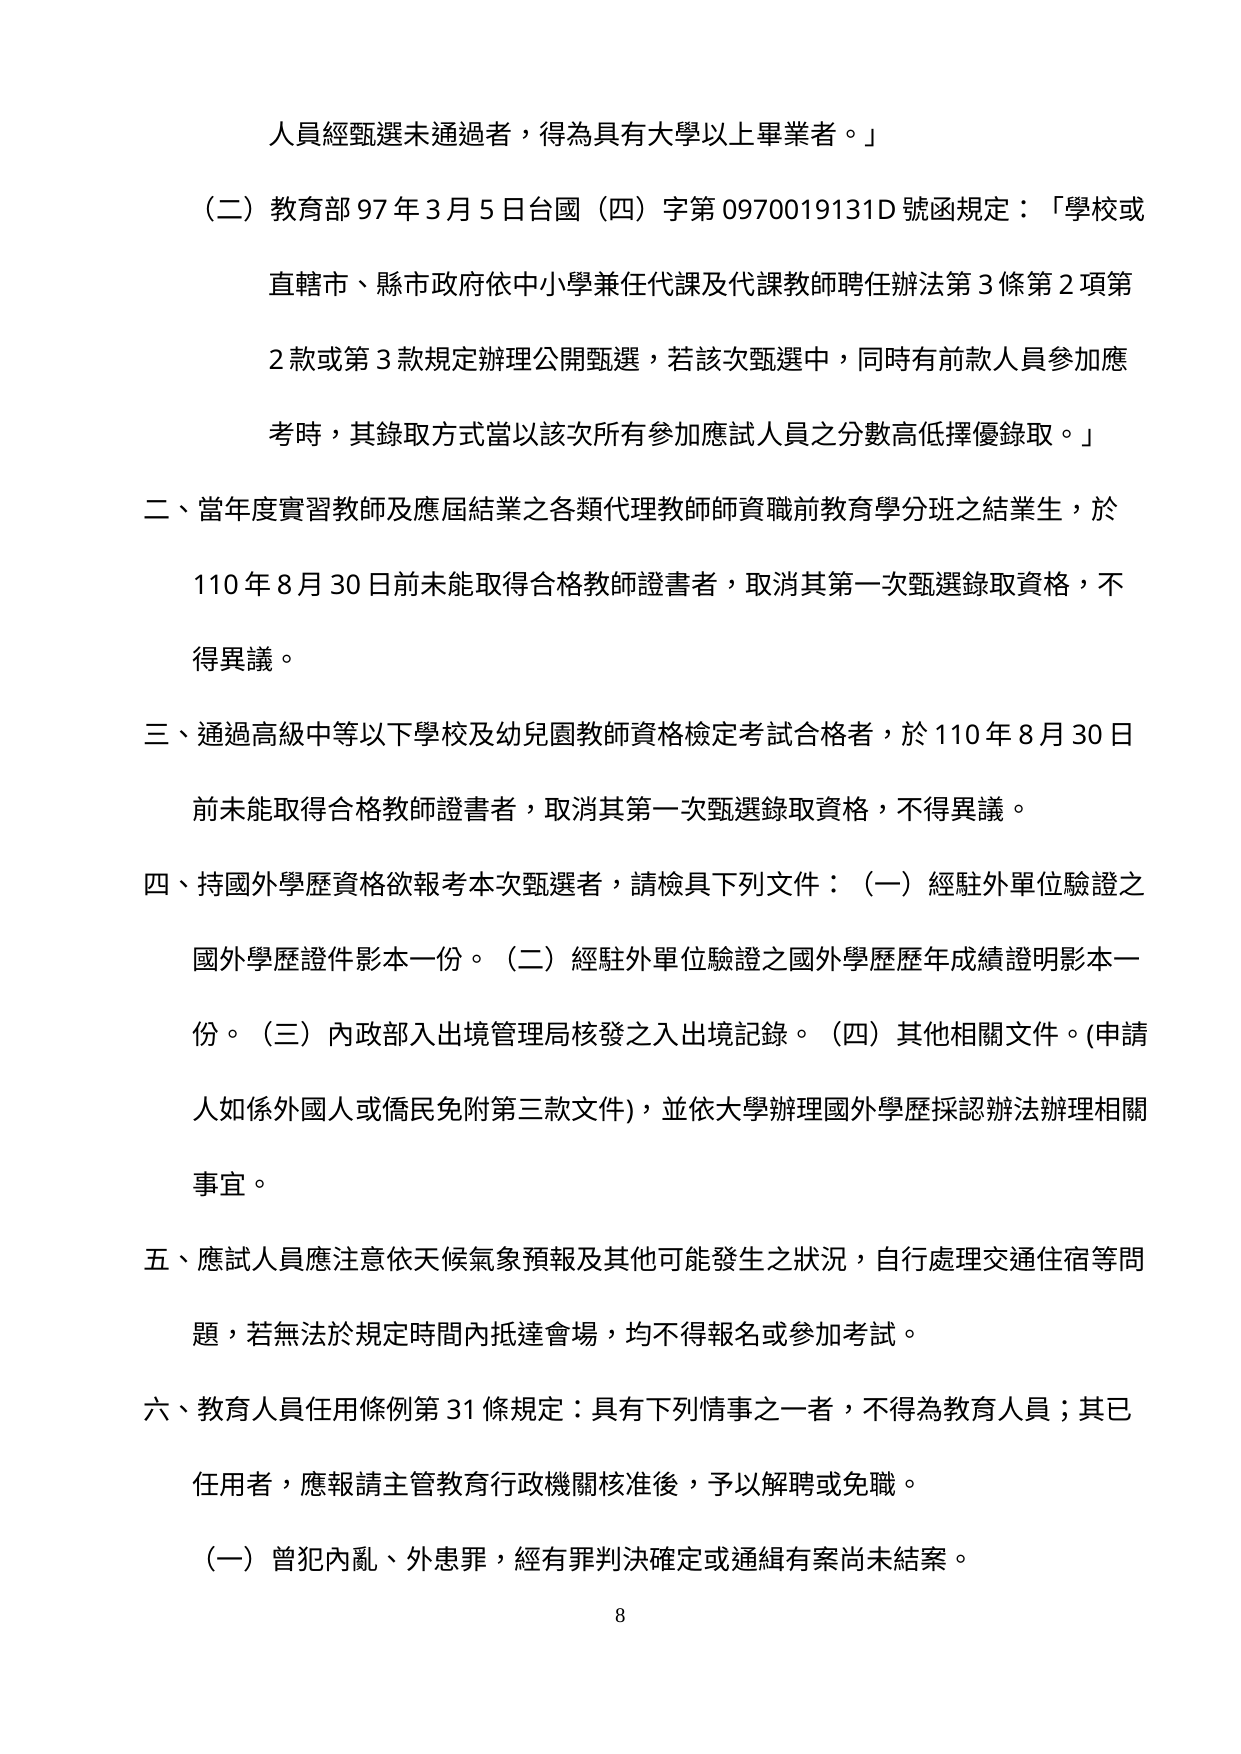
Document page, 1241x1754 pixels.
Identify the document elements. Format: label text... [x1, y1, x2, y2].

text 二、當年度實習教師及應屆結業之各類代理教師師資職前教育學分班之結業生，於110年8月30日前未能取得合格教師證書者，取消其第一次甄選錄取資格，不得異議。 [143, 471, 1152, 696]
text 四、持國外學歷資格欲報考本次甄選者，請檢具下列文件：（一）經駐外單位驗證之國外學歷證件影本一份。（二）經駐外單位驗證之國外學歷歷年成績證明影本一份。（三）內政部入出境管理局核發之入出境記錄。（四）其他相關文件。(申請人如係外國人或僑民免附第三款文件)，並依大學辦理國外學歷採認辦法辦理相關事宜。 [143, 846, 1152, 1221]
text 五、應試人員應注意依天候氣象預報及其他可能發生之狀況，自行處理交通住宿等問題，若無法於規定時間內抵達會場，均不得報名或參加考試。 [143, 1221, 1152, 1371]
text （二）教育部97年3月5日台國（四）字第0970019131D號函規定：「學校或直轄市、縣市政府依中小學兼任代課及代課教師聘任辦法第3條第2項第2款或第3款規定辦理公開甄選，若該次甄選中，同時有前款人員參加應考時，其錄取方式當以該次所有參加應試人員之分數高低擇優錄取。」 [189, 171, 1152, 471]
text 三、通過高級中等以下學校及幼兒園教師資格檢定考試合格者，於110年8月30日前未能取得合格教師證書者，取消其第一次甄選錄取資格，不得異議。 [143, 696, 1152, 846]
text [189, 96, 1152, 171]
text （一）曾犯內亂、外患罪，經有罪判決確定或通緝有案尚未結案。 [89, 1521, 1152, 1596]
text 六、教育人員任用條例第31條規定：具有下列情事之一者，不得為教育人員；其已任用者，應報請主管教育行政機關核准後，予以解聘或免職。 [143, 1371, 1152, 1521]
